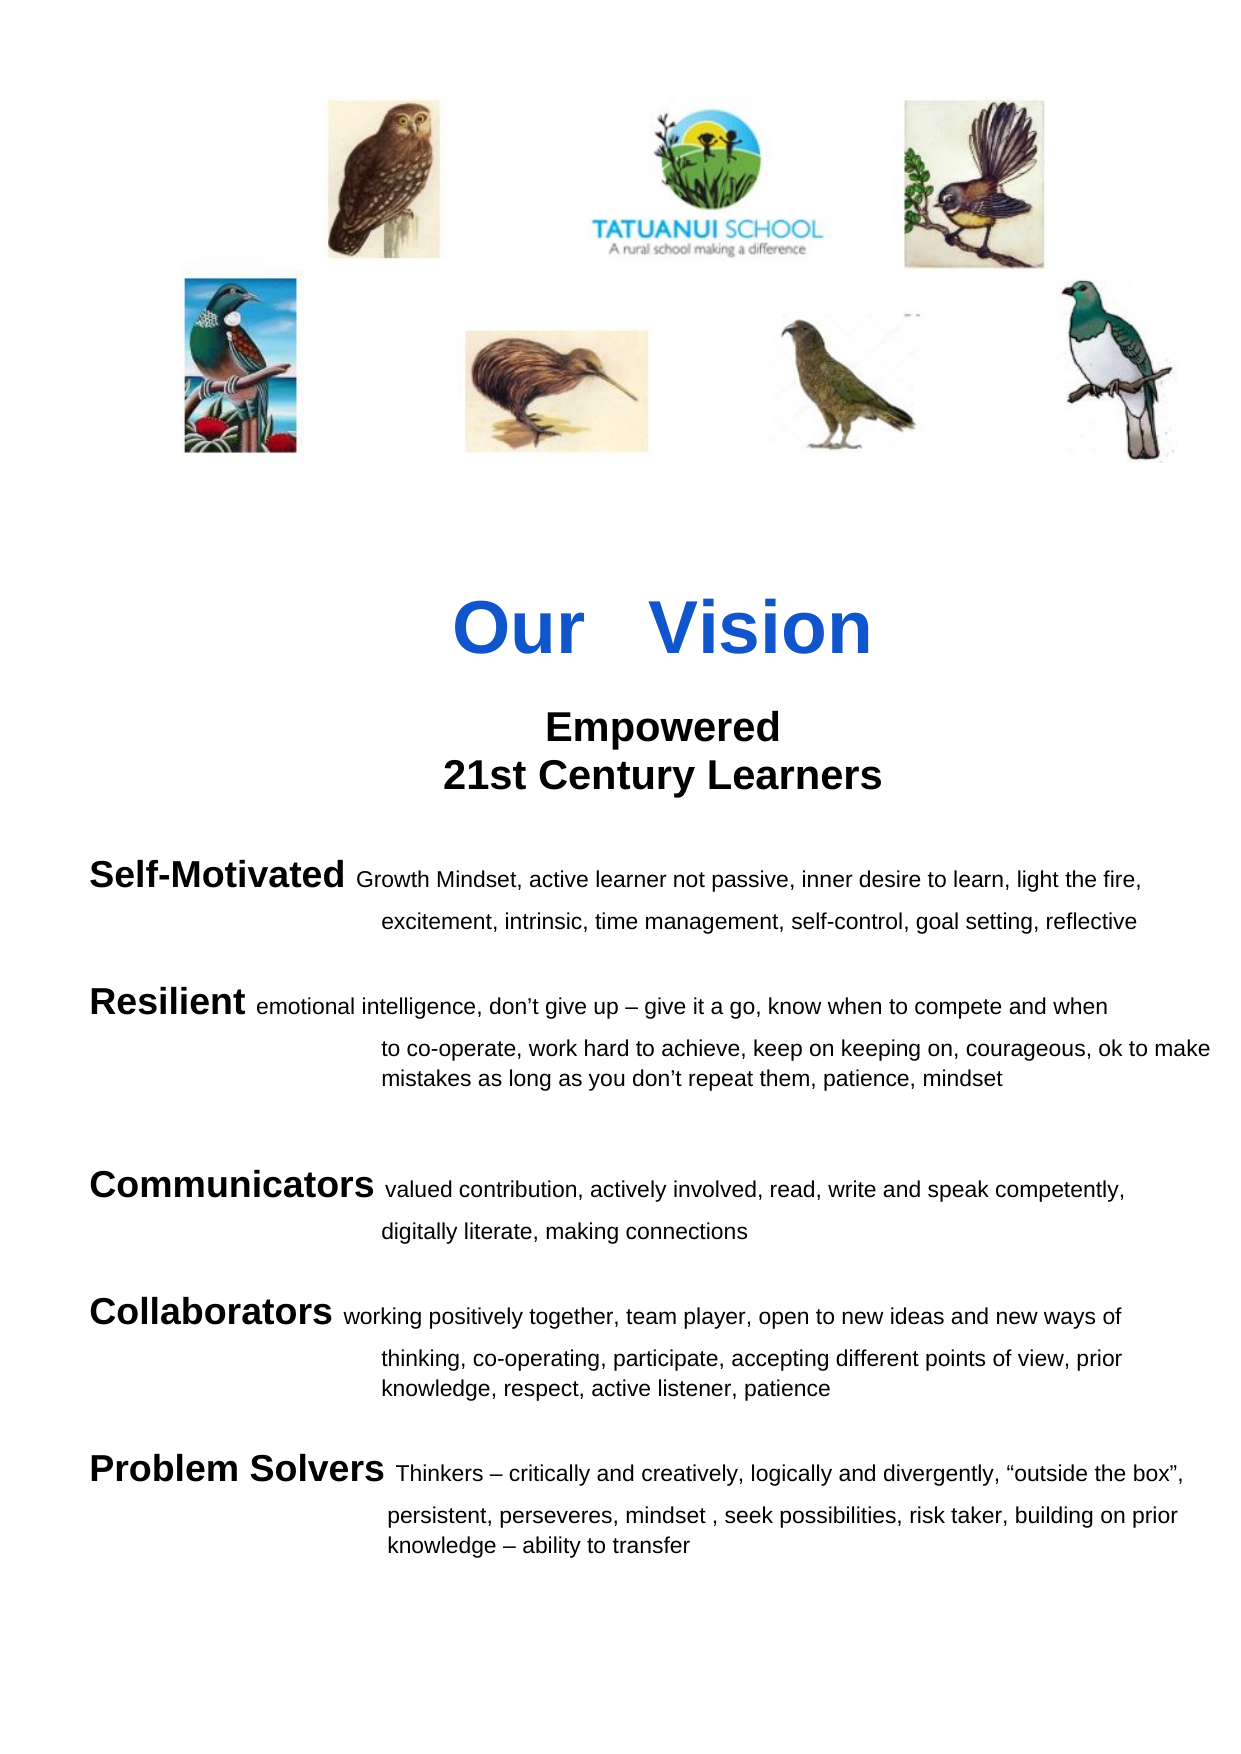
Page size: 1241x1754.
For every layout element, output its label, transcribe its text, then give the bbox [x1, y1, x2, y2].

text digitally literate, making connections [381, 1218, 808, 1244]
text Problem Solvers Thinkers – critically and creatively, logically and divergently, “outside the box”, [89, 1446, 1215, 1489]
text Communicators valued contribution, actively involved, read, write and speak competently, [89, 1162, 1150, 1206]
text Self-Motivated Growth Mindset, active learner not passive, inner desire to learn, light the fire, [89, 852, 1197, 895]
text thinking, co-operating, participate, accepting different points of view, prior knowledge, respect, active listener, patience [381, 1345, 1155, 1402]
text Resilient emotional intelligence, don’t give up – give it a go, know when to compete and when [89, 979, 1240, 1022]
text Our Vision [150, 583, 1176, 669]
text excitement, intrinsic, time management, self-control, goal setting, reflective [381, 908, 1162, 934]
text Collaborators working positively together, team player, open to new ideas and new ways of [89, 1289, 1175, 1333]
text to co-operate, work hard to achieve, keep on keeping on, courageous, ok to make mistakes as long as you don’t repeat them, patience, mindset [381, 1034, 1211, 1091]
picture [162, 56, 1189, 496]
text 21st Century Learners [150, 750, 1176, 798]
text persistent, perseveres, mindset , seek possibilities, risk taker, building on prior knowledge – ability to transfer [387, 1502, 1190, 1558]
text Empowered [150, 702, 1176, 750]
